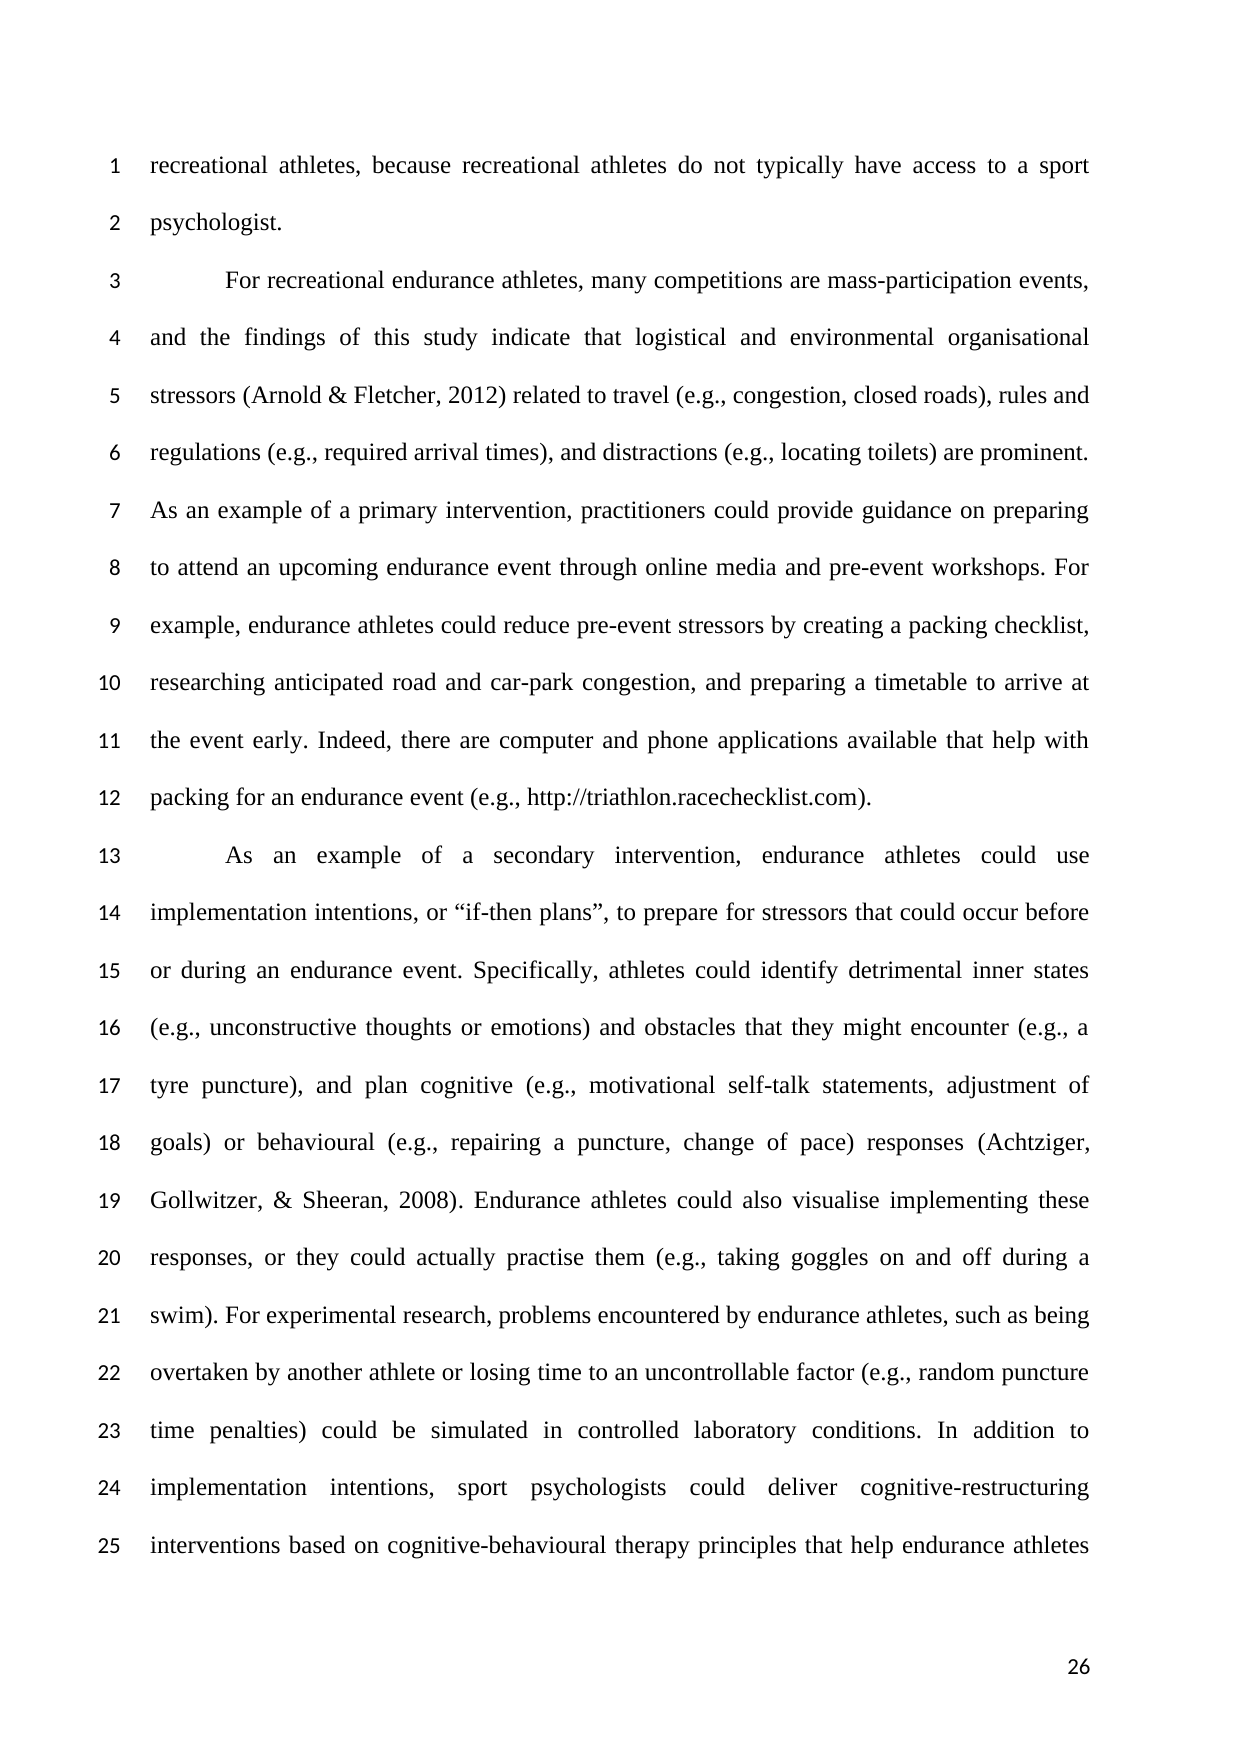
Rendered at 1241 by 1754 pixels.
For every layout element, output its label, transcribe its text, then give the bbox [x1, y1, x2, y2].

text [150, 840, 1090, 1559]
text For recreational endurance athletes, many competitions are mass-participation events, and the findings of this study indicate that logistical and environmental organisational stressors (Arnold & Fletcher, 2012) related to travel (e.g., congestion, closed roads), rules and regulations (e.g., required arrival times), and distractions (e.g., locating toilets) are prominent. As an example of a primary intervention, practitioners could provide guidance on preparing to attend an upcoming endurance event through online media and pre-event workshops. For example, endurance athletes could reduce pre-event stressors by creating a packing checklist, researching anticipated road and car-park congestion, and preparing a timetable to arrive at the event early. Indeed, there are computer and phone applications available that help with packing for an endurance event (e.g., http://triathlon.racechecklist.com). [150, 265, 1090, 811]
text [150, 150, 1090, 236]
